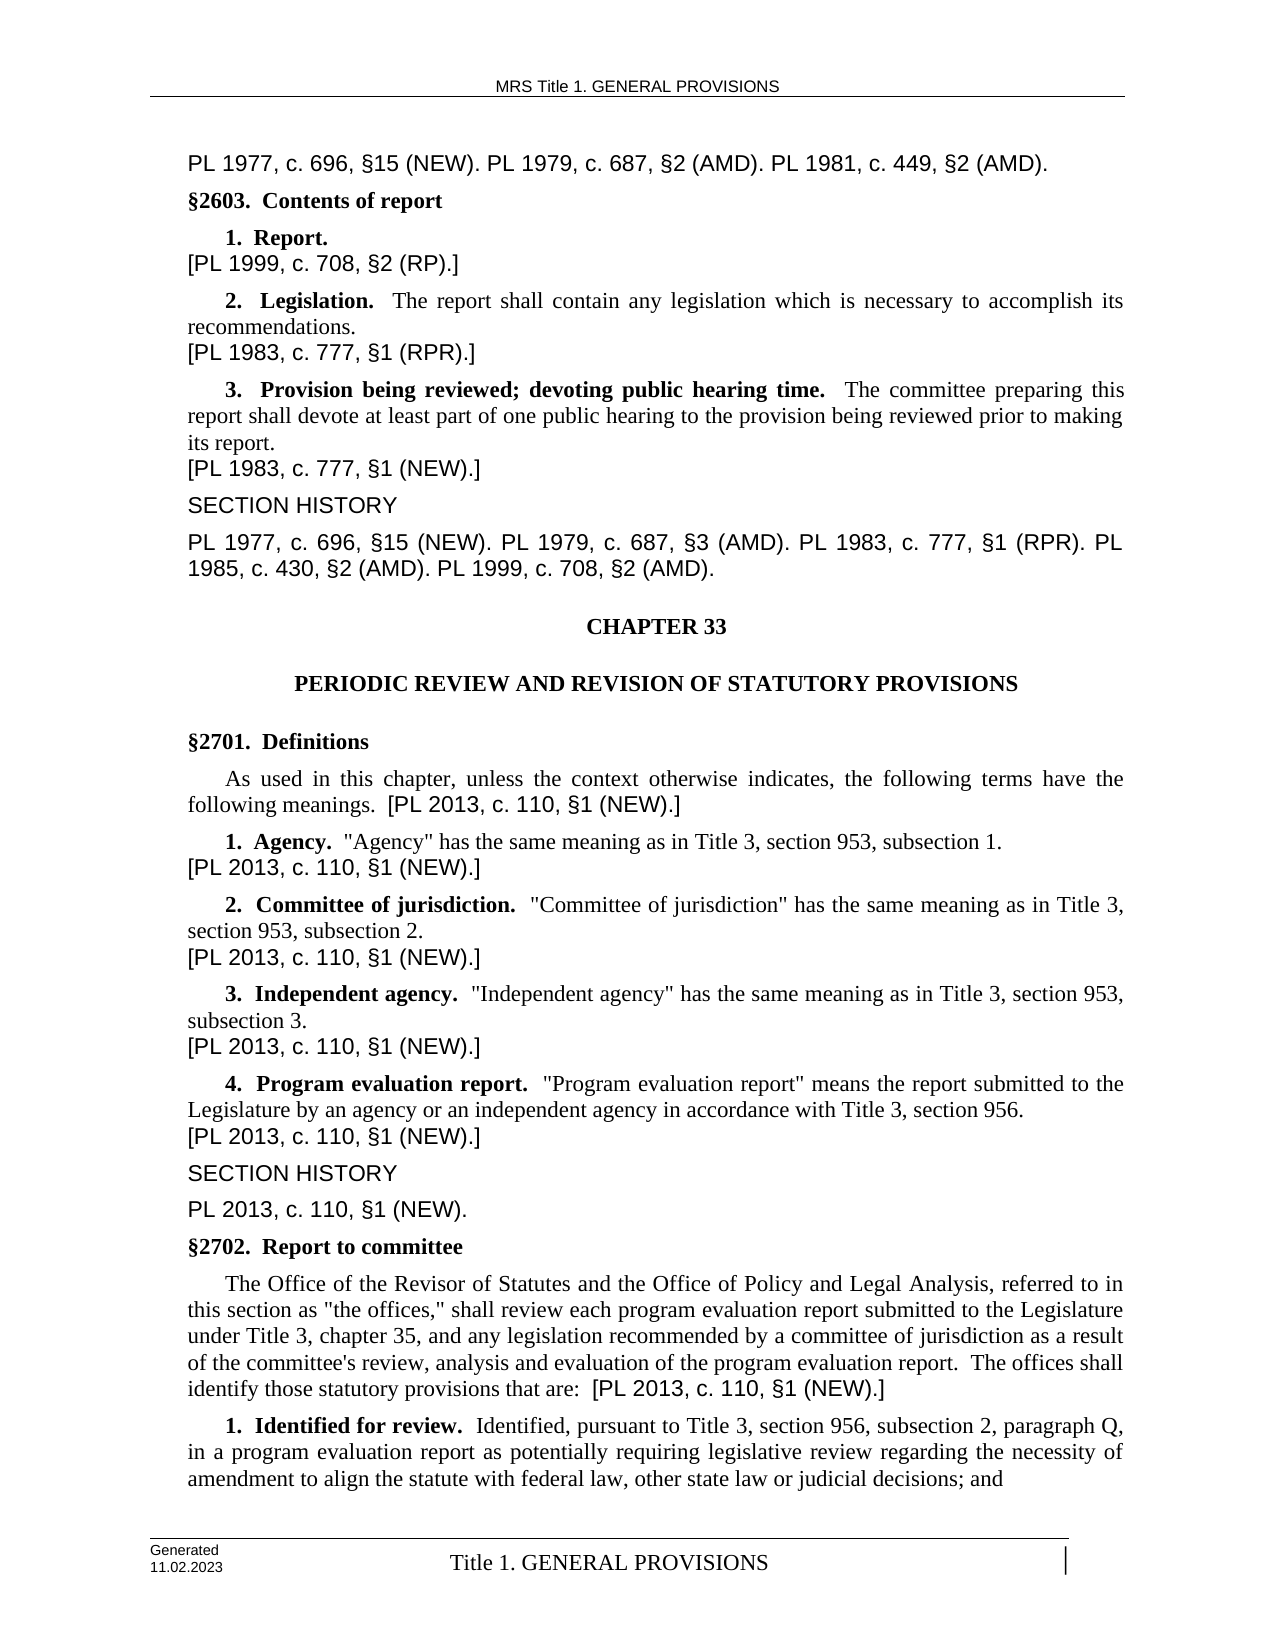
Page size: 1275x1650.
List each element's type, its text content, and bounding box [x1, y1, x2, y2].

text [PL 1983, c. 777, §1 (RPR).] [187, 339, 1125, 366]
text §2603. Contents of report [187, 187, 1125, 213]
text PL 1977, c. 696, §15 (NEW). PL 1979, c. 687, §3 (AMD). PL 1983, c. 777, §1 (RPR). PL 1985, c. 430, §2 (AMD). PL 1999, c. 708, §2 (AMD). [187, 529, 1125, 581]
text PERIODIC REVIEW AND REVISION OF STATUTORY PROVISIONS [187, 670, 1125, 697]
text §2701. Definitions [187, 728, 1125, 754]
text SECTION HISTORY [187, 492, 1125, 518]
text [PL 1999, c. 708, §2 (RP).] [187, 250, 1125, 276]
text 1. Report. [187, 223, 1125, 250]
text 3. Provision being reviewed; devoting public hearing time. The committee preparing this report shall devote at least part of one public hearing to the provision being reviewed prior to making its report. [187, 376, 1125, 455]
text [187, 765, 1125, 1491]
text 2. Legislation. The report shall contain any legislation which is necessary to accomplish its recommendations. [187, 287, 1125, 339]
text [PL 1983, c. 777, §1 (NEW).] [187, 455, 1125, 482]
text CHAPTER 33 [187, 613, 1125, 639]
text PL 1977, c. 696, §15 (NEW). PL 1979, c. 687, §2 (AMD). PL 1981, c. 449, §2 (AMD). [187, 150, 1125, 176]
